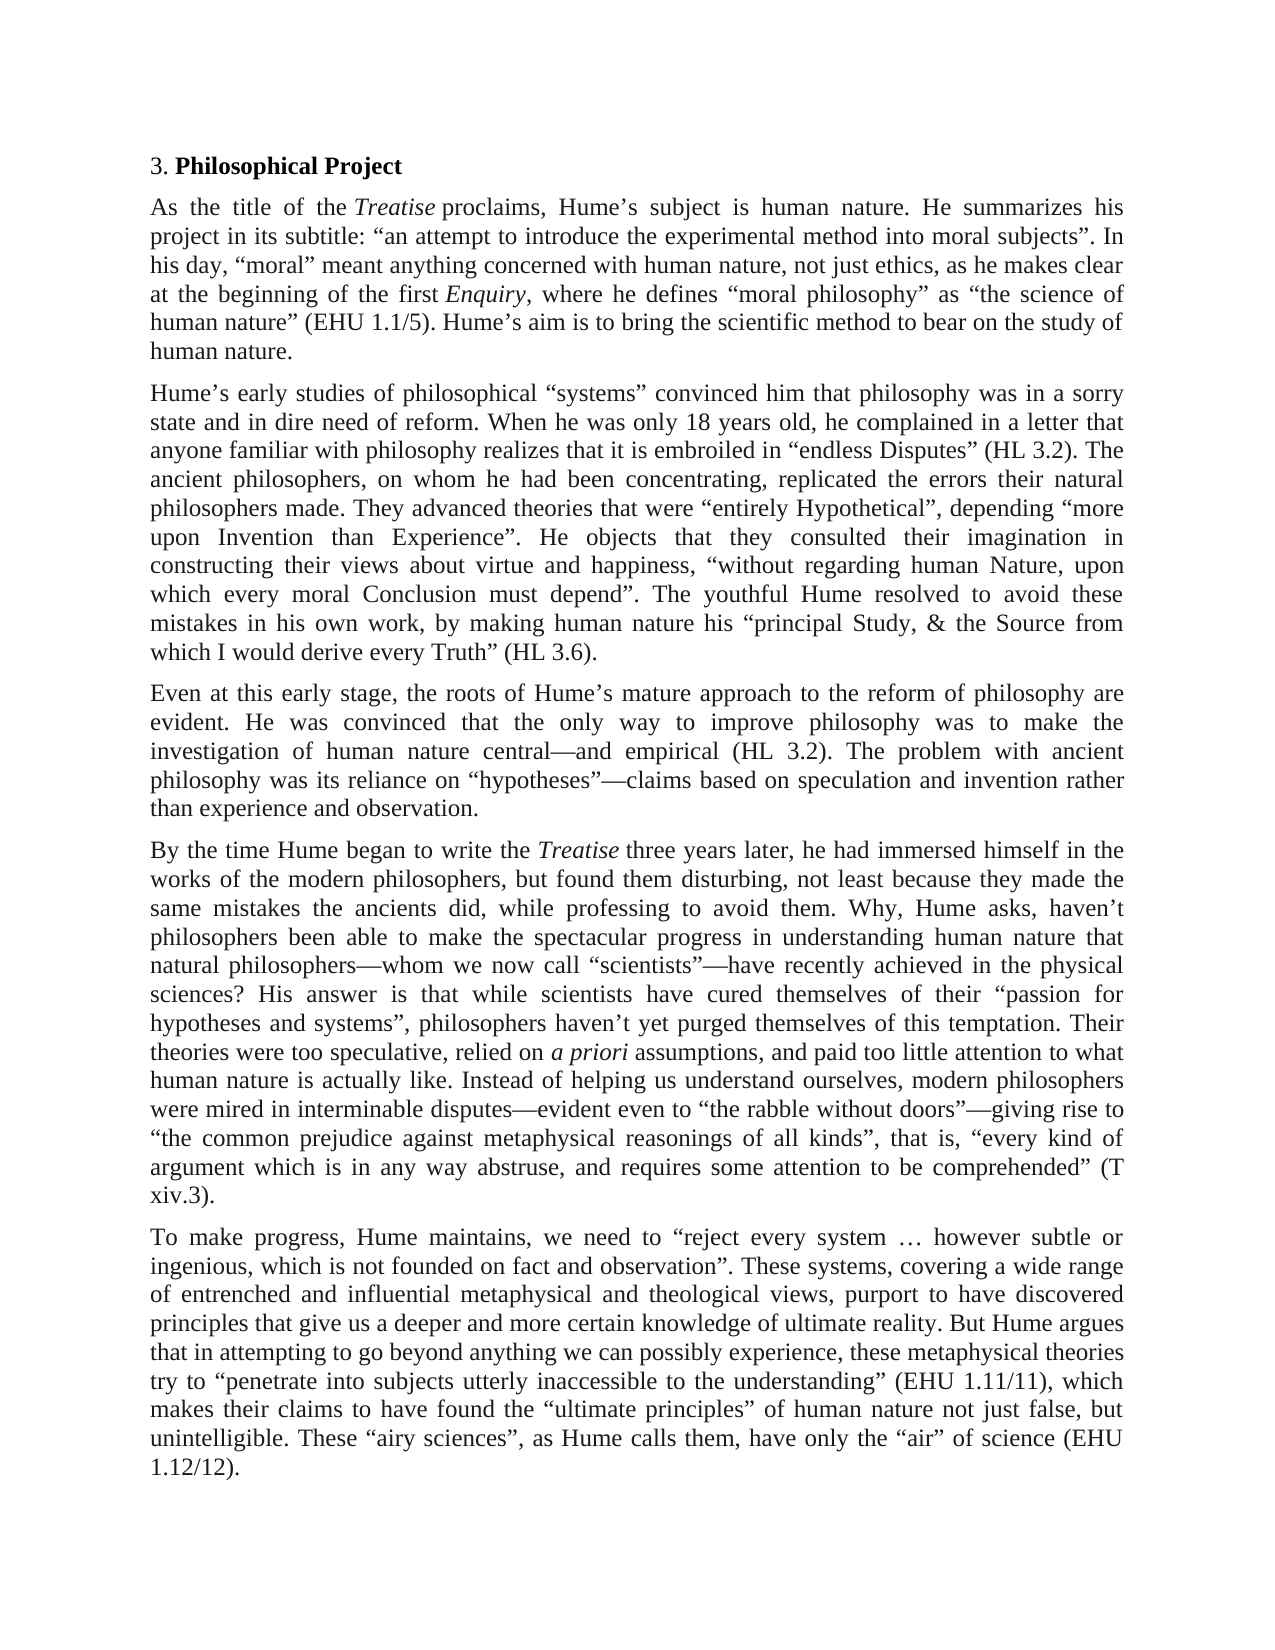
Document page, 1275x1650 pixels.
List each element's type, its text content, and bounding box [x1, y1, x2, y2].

text Even at this early stage, the roots of Hume’s mature approach to the reform of philosophy are evident. He was convinced that the only way to improve philosophy was to make the investigation of human nature central—and empirical (HL 3.2). The problem with ancient philosophy was its reliance on “hypotheses”—claims based on speculation and invention rather than experience and observation. [150, 678, 1125, 822]
text To make progress, Hume maintains, we need to “reject every system … however subtle or ingenious, which is not founded on fact and observation”. These systems, covering a wide range of entrenched and influential metaphysical and theological views, purport to have discovered principles that give us a deeper and more certain knowledge of ultimate reality. But Hume argues that in attempting to go beyond anything we can possibly experience, these metaphysical theories try to “penetrate into subjects utterly inaccessible to the understanding” (EHU 1.11/11), which makes their claims to have found the “ultimate principles” of human nature not just false, but unintelligible. These “airy sciences”, as Hume calls them, have only the “air” of science (EHU 1.12/12). [150, 1222, 1125, 1481]
text As the title of the Treatise proclaims, Hume’s subject is human nature. He summarizes his project in its subtitle: “an attempt to introduce the experimental method into moral subjects”. In his day, “moral” meant anything concerned with human nature, not just ethics, as he makes clear at the beginning of the first Enquiry, where he defines “moral philosophy” as “the science of human nature” (EHU 1.1/5). Hume’s aim is to bring the scientific method to bear on the study of human nature. [150, 192, 1125, 365]
text Hume’s early studies of philosophical “systems” convinced him that philosophy was in a sorry state and in dire need of reform. When he was only 18 years old, he complained in a letter that anyone familiar with philosophy realizes that it is embroiled in “endless Disputes” (HL 3.2). The ancient philosophers, on whom he had been concentrating, replicated the errors their natural philosophers made. They advanced theories that were “entirely Hypothetical”, depending “more upon Invention than Experience”. He objects that they consulted their imagination in constructing their views about virtue and happiness, “without regarding human Nature, upon which every moral Conclusion must depend”. The youthful Hume resolved to avoid these mistakes in his own work, by making human nature his “principal Study, & the Source from which I would derive every Truth” (HL 3.6). [150, 378, 1125, 666]
text By the time Hume began to write the Treatise three years later, he had immersed himself in the works of the modern philosophers, but found them disturbing, not least because they made the same mistakes the ancients did, while professing to avoid them. Why, Hume asks, haven’t philosophers been able to make the spectacular progress in understanding human nature that natural philosophers—whom we now call “scientists”—have recently achieved in the physical sciences? His answer is that while scientists have cured themselves of their “passion for hypotheses and systems”, philosophers haven’t yet purged themselves of this temptation. Their theories were too speculative, relied on a priori assumptions, and paid too little attention to what human nature is actually like. Instead of helping us understand ourselves, modern philosophers were mired in interminable disputes—evident even to “the rabble without doors”—giving rise to “the common prejudice against metaphysical reasonings of all kinds”, that is, “every kind of argument which is in any way abstruse, and requires some attention to be comprehended” (T xiv.3). [150, 835, 1125, 1209]
text 3. Philosophical Project [150, 150, 1125, 180]
